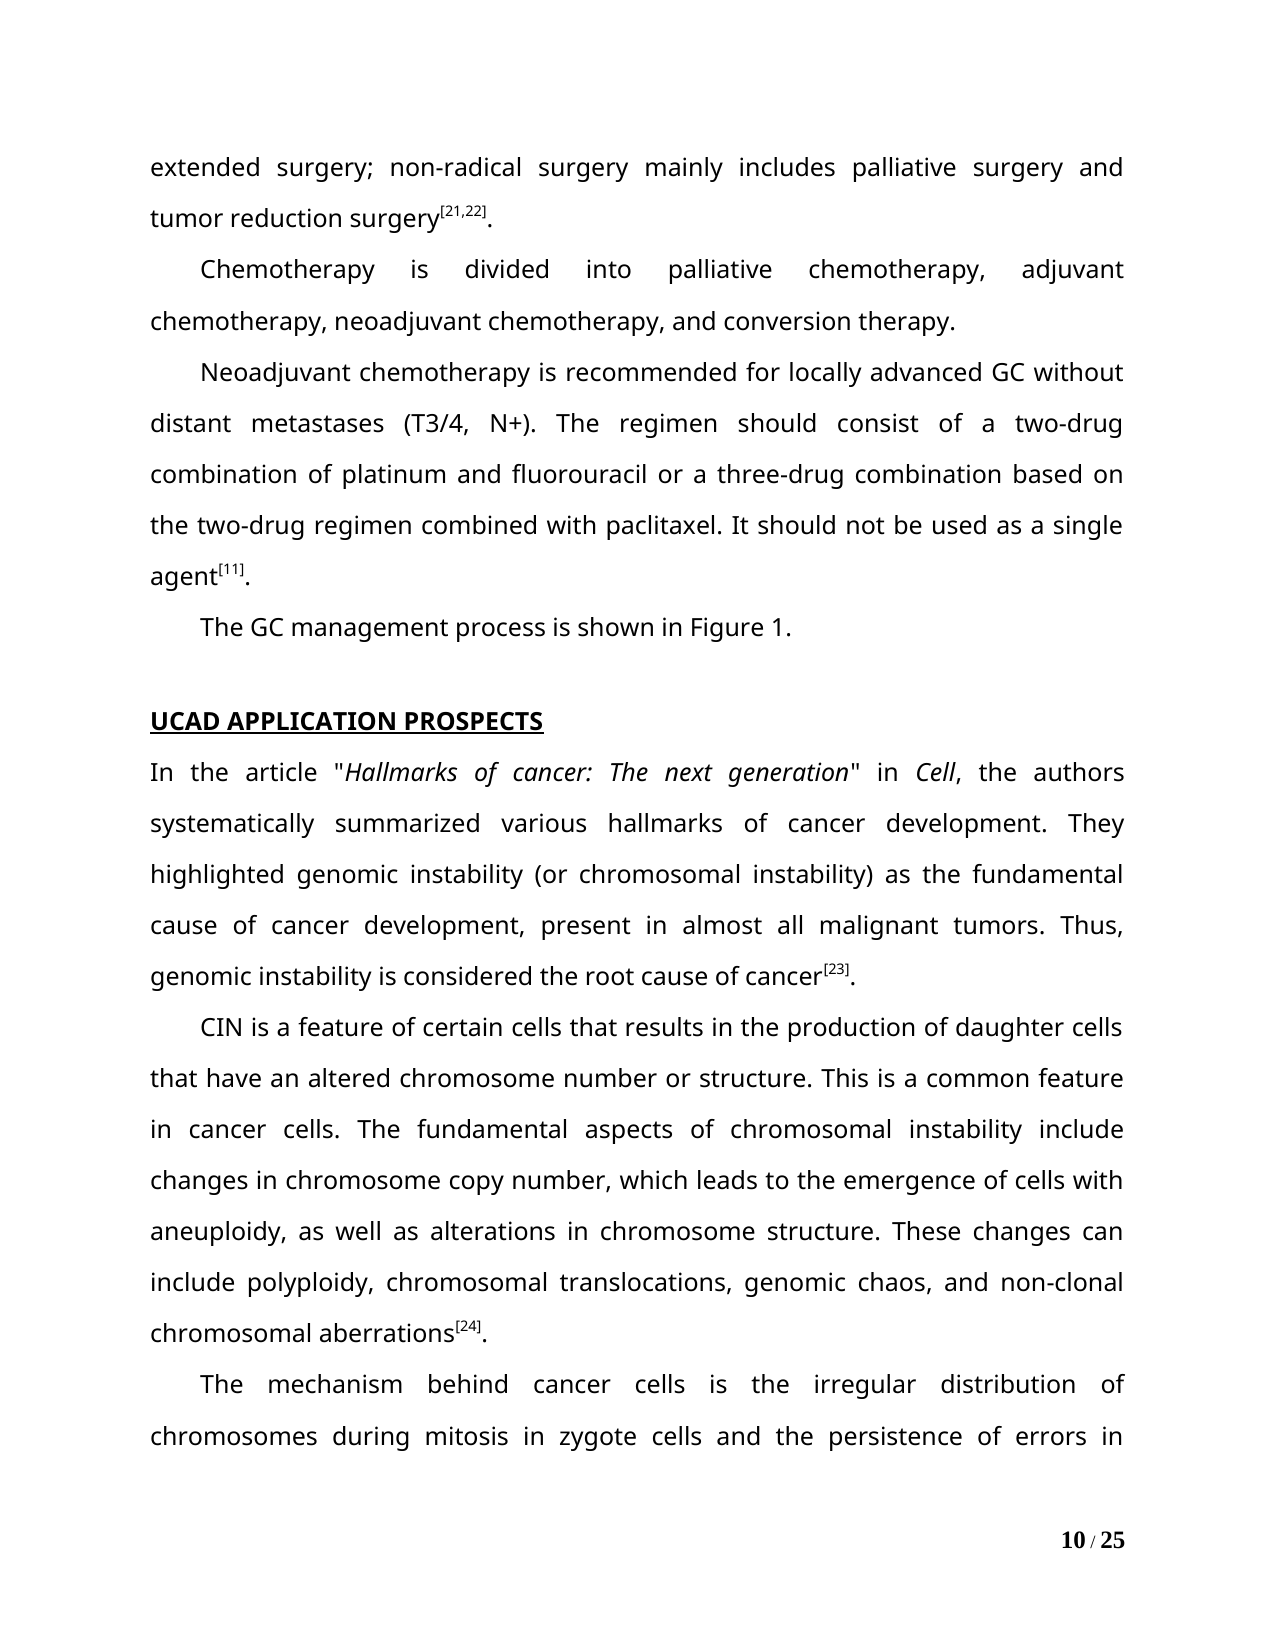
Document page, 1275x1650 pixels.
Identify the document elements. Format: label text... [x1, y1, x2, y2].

text Neoadjuvant chemotherapy is recommended for locally advanced GC without distant metastases (T3/4, N+). The regimen should consist of a two-drug combination of platinum and fluorouracil or a three-drug combination based on the two-drug regimen combined with paclitaxel. It should not be used as a single agent[11]. [150, 354, 1125, 592]
text UCAD APPLICATION PROSPECTS [150, 703, 1125, 738]
text In the article "Hallmarks of cancer: The next generation" in Cell, the authors systematically summarized various hallmarks of cancer development. They highlighted genomic instability (or chromosomal instability) as the fundamental cause of cancer development, present in almost all malignant tumors. Thus, genomic instability is considered the root cause of cancer[23]. [150, 754, 1125, 993]
text The GC management process is shown in Figure 1. [150, 609, 1125, 643]
text Chemotherapy is divided into palliative chemotherapy, adjuvant chemotherapy, neoadjuvant chemotherapy, and conversion therapy. [150, 252, 1125, 337]
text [150, 1367, 1125, 1452]
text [150, 150, 1125, 235]
text CIN is a feature of certain cells that results in the production of daughter cells that have an altered chromosome number or structure. This is a common feature in cancer cells. The fundamental aspects of chromosomal instability include changes in chromosome copy number, which leads to the emergence of cells with aneuploidy, as well as alterations in chromosome structure. These changes can include polyploidy, chromosomal translocations, genomic chaos, and non-clonal chromosomal aberrations[24]. [150, 1010, 1125, 1350]
